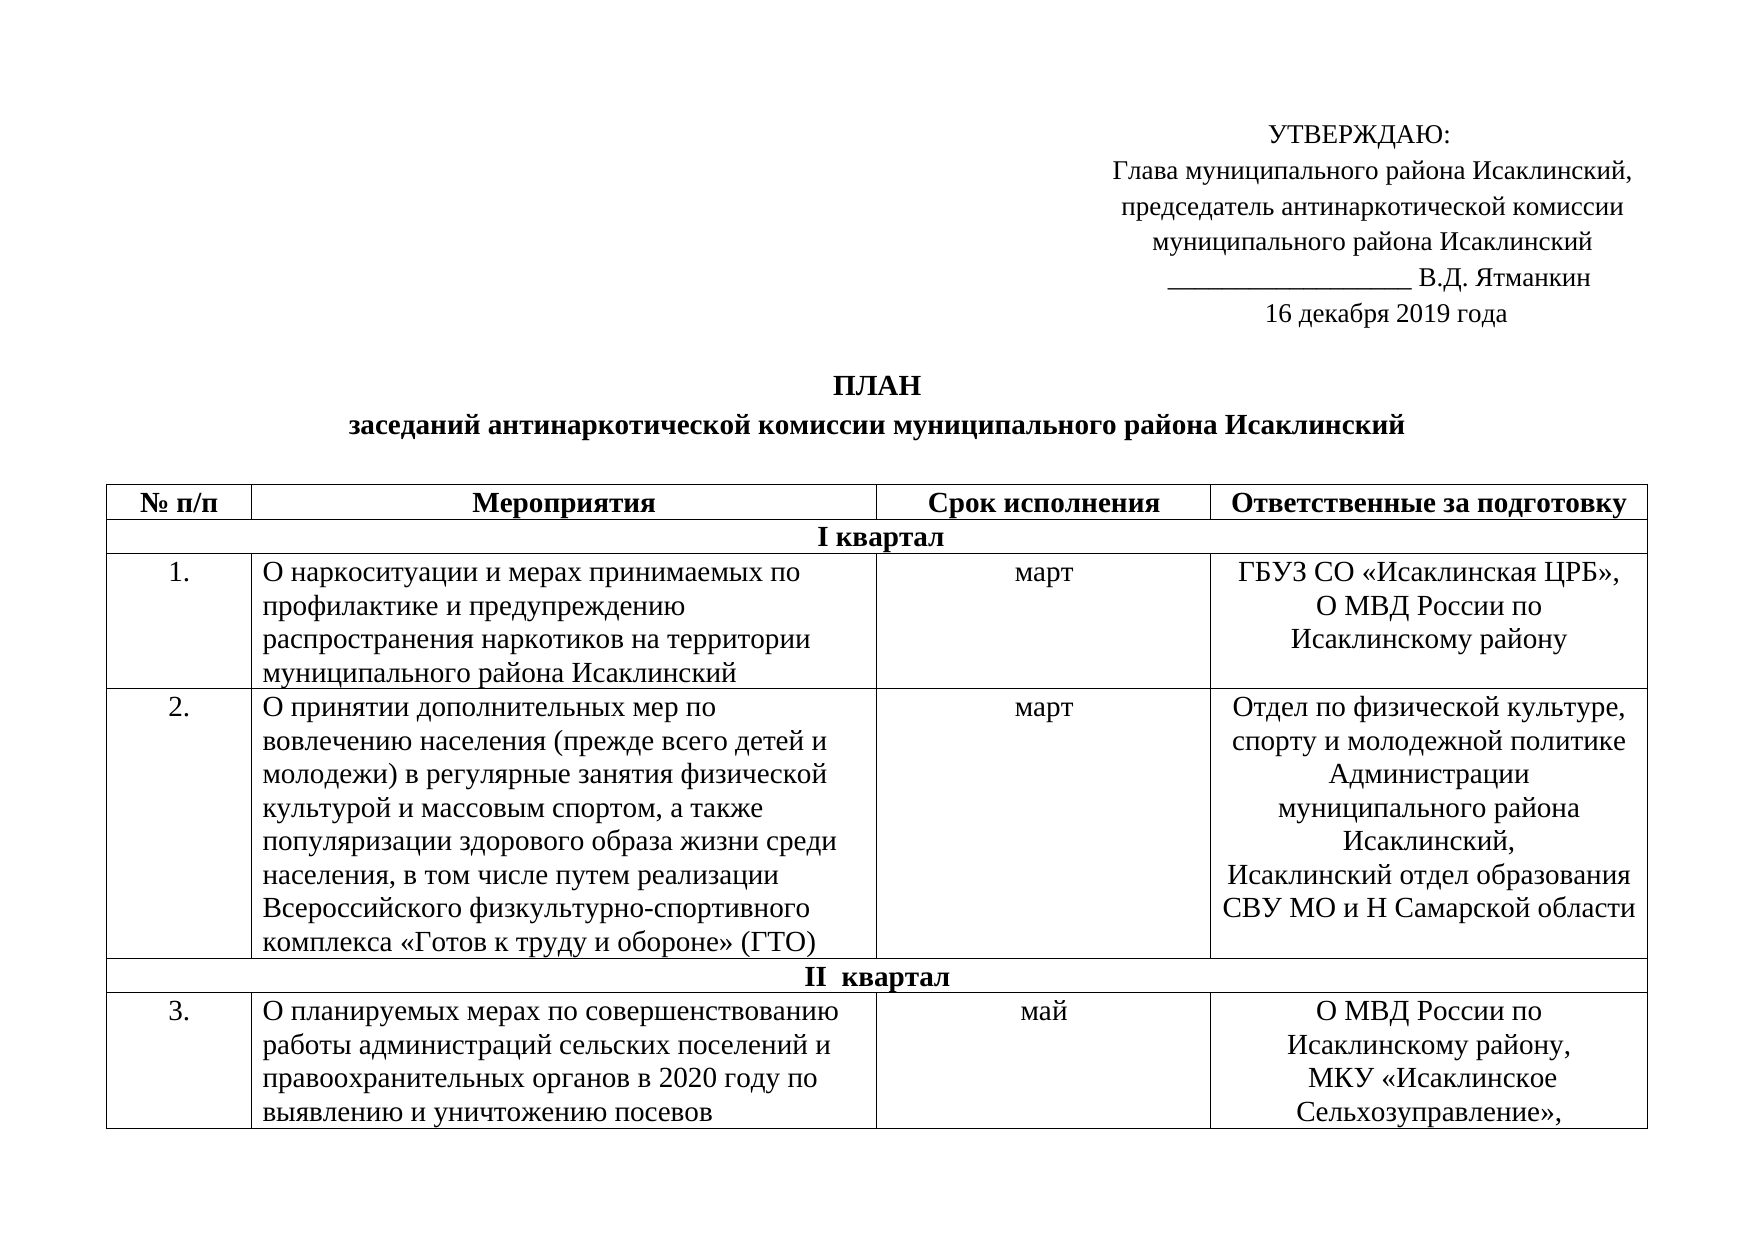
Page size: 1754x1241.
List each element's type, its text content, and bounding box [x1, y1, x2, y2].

table_cell март [877, 554, 1210, 688]
table_cell ГБУЗ СО «Исаклинская ЦРБ», О МВД России по Исаклинскому району [1211, 554, 1647, 688]
text 16 декабря 2019 года [118, 297, 1636, 328]
table_cell О наркоситуации и мерах принимаемых по профилактике и предупреждению распространения наркотиков на территории муниципального района Исаклинский [252, 554, 876, 688]
table_cell I квартал [107, 520, 1647, 553]
table_header Ответственные за подготовку [1211, 485, 1647, 518]
text председатель антинаркотической комиссии [118, 189, 1636, 221]
text муниципального района Исаклинский [118, 225, 1636, 256]
text ПЛАН [118, 368, 1636, 402]
table_header Срок исполнения [877, 485, 1210, 518]
text УТВЕРЖДАЮ: [118, 118, 1636, 149]
table_cell 1. [107, 554, 251, 688]
table_header Мероприятия [252, 485, 876, 518]
table_cell март [877, 689, 1210, 958]
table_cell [1211, 993, 1647, 1127]
table_cell май [877, 993, 1210, 1127]
text __________________ В.Д. Ятманкин [118, 261, 1636, 292]
table_cell II квартал [107, 959, 1647, 992]
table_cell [252, 993, 876, 1127]
table_cell 3. [107, 993, 251, 1127]
text заседаний антинаркотической комиссии муниципального района Исаклинский [118, 407, 1636, 440]
text Глава муниципального района Исаклинский, [118, 154, 1636, 185]
table_cell Отдел по физической культуре, спорту и молодежной политике Администрации муниципального района Исаклинский, Исаклинский отдел образования СВУ МО и Н Самарской области [1211, 689, 1647, 958]
table_cell 2. [107, 689, 251, 958]
table_cell О принятии дополнительных мер по вовлечению населения (прежде всего детей и молодежи) в регулярные занятия физической культурой и массовым спортом, а также популяризации здорового образа жизни среди населения, в том числе путем реализации Всероссийского физкультурно-спортивного комплекса «Готов к труду и обороне» (ГТО) [252, 689, 876, 958]
table_header № п/п [107, 485, 251, 518]
